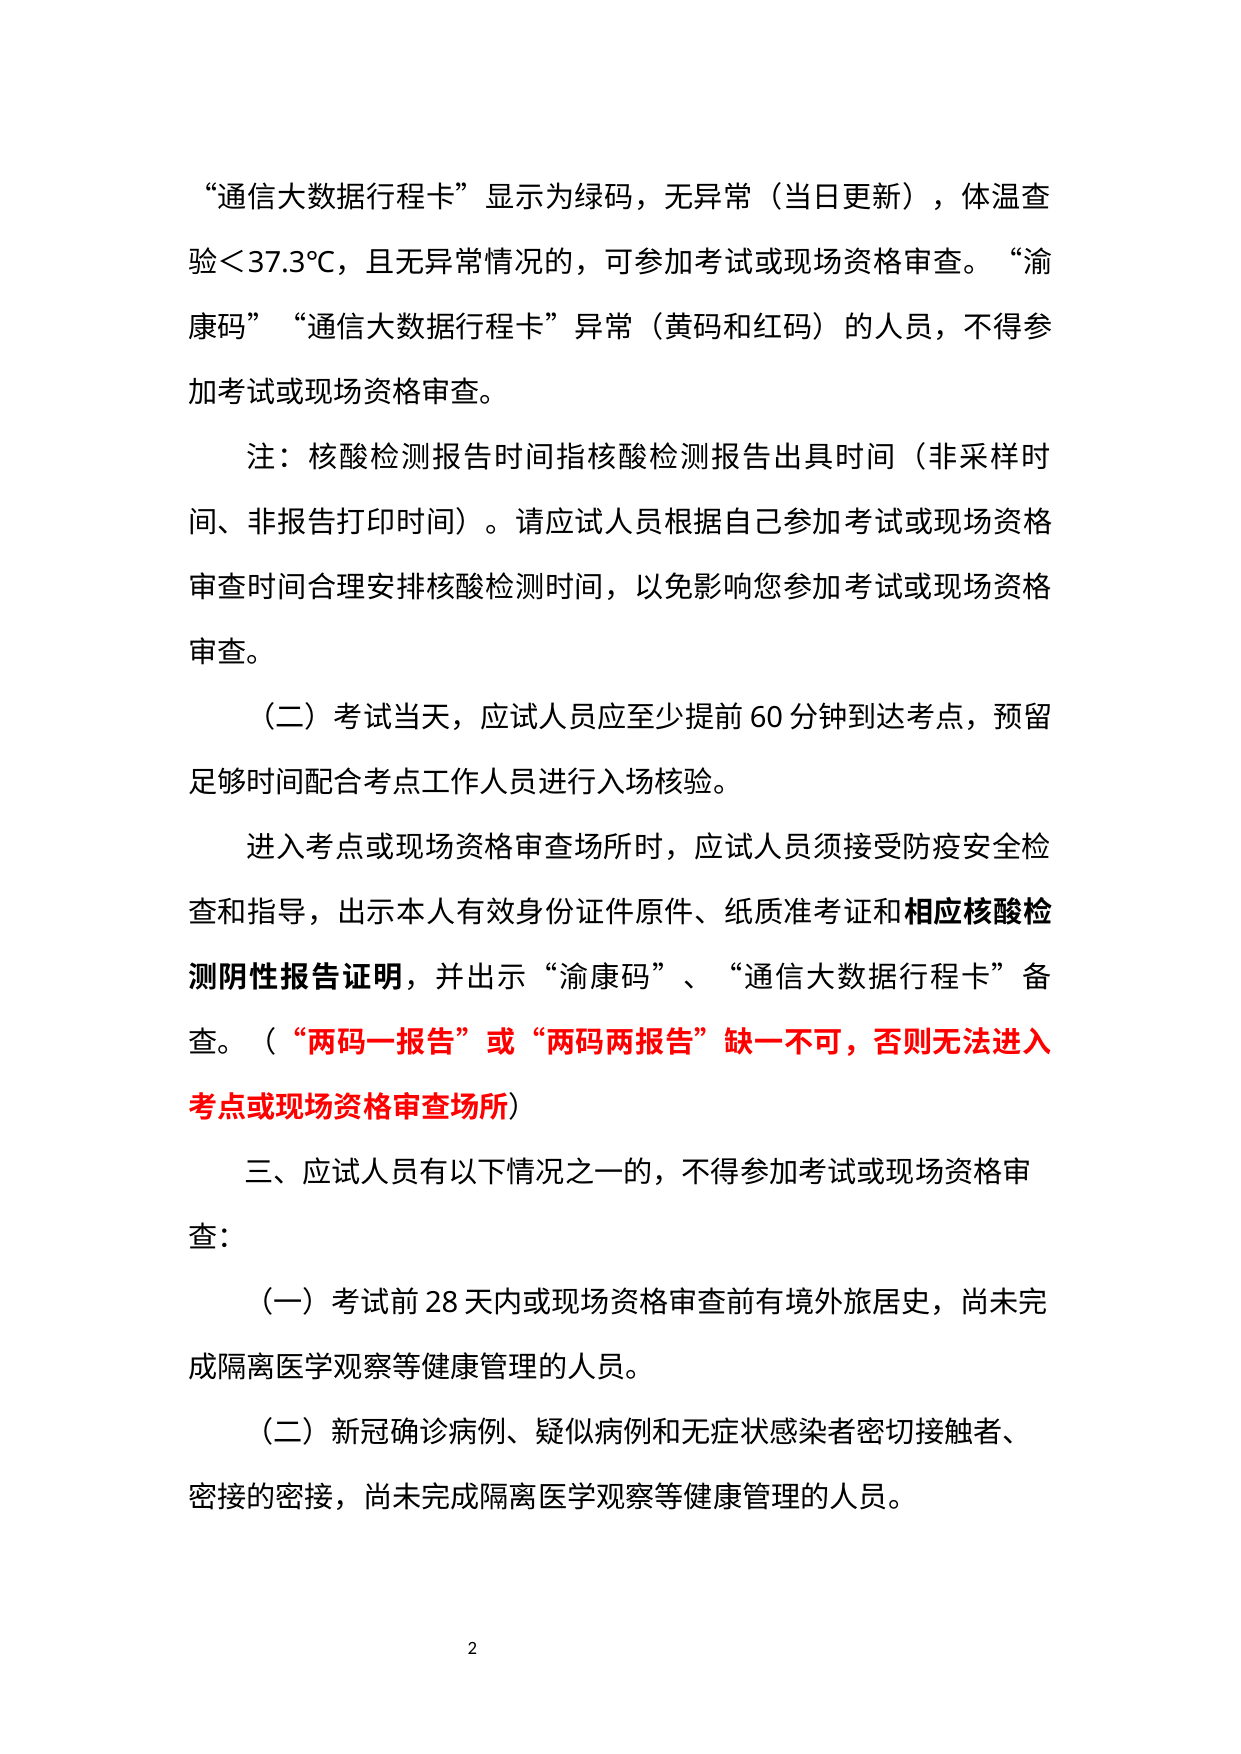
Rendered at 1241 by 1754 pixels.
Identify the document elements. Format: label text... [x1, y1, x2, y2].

text 三、应试人员有以下情况之一的，不得参加考试或现场资格审查： [188, 1137, 1052, 1267]
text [188, 162, 1052, 422]
text （二）新冠确诊病例、疑似病例和无症状感染者密切接触者、密接的密接，尚未完成隔离医学观察等健康管理的人员。 [188, 1397, 1052, 1527]
list 考试当天，应试人员应至少提前60分钟到达考点，预留足够时间配合考点工作人员进行入场核验。 [188, 682, 1052, 812]
list 进入考点或现场资格审查场所时，应试人员须接受防疫安全检查和指导，出示本人有效身份证件原件、纸质准考证和相应核酸检测阴性报告证明，并出示“渝康码”、“通信大数据行程卡”备查。（“两码一报告”或“两码两报告”缺一不可，否则无法进入考点或现场资格审查场所） [188, 812, 1052, 1137]
text 注：核酸检测报告时间指核酸检测报告出具时间（非采样时间、非报告打印时间）。请应试人员根据自己参加考试或现场资格审查时间合理安排核酸检测时间，以免影响您参加考试或现场资格审查。 [188, 422, 1052, 682]
text （一）考试前28天内或现场资格审查前有境外旅居史，尚未完成隔离医学观察等健康管理的人员。 [188, 1267, 1052, 1397]
